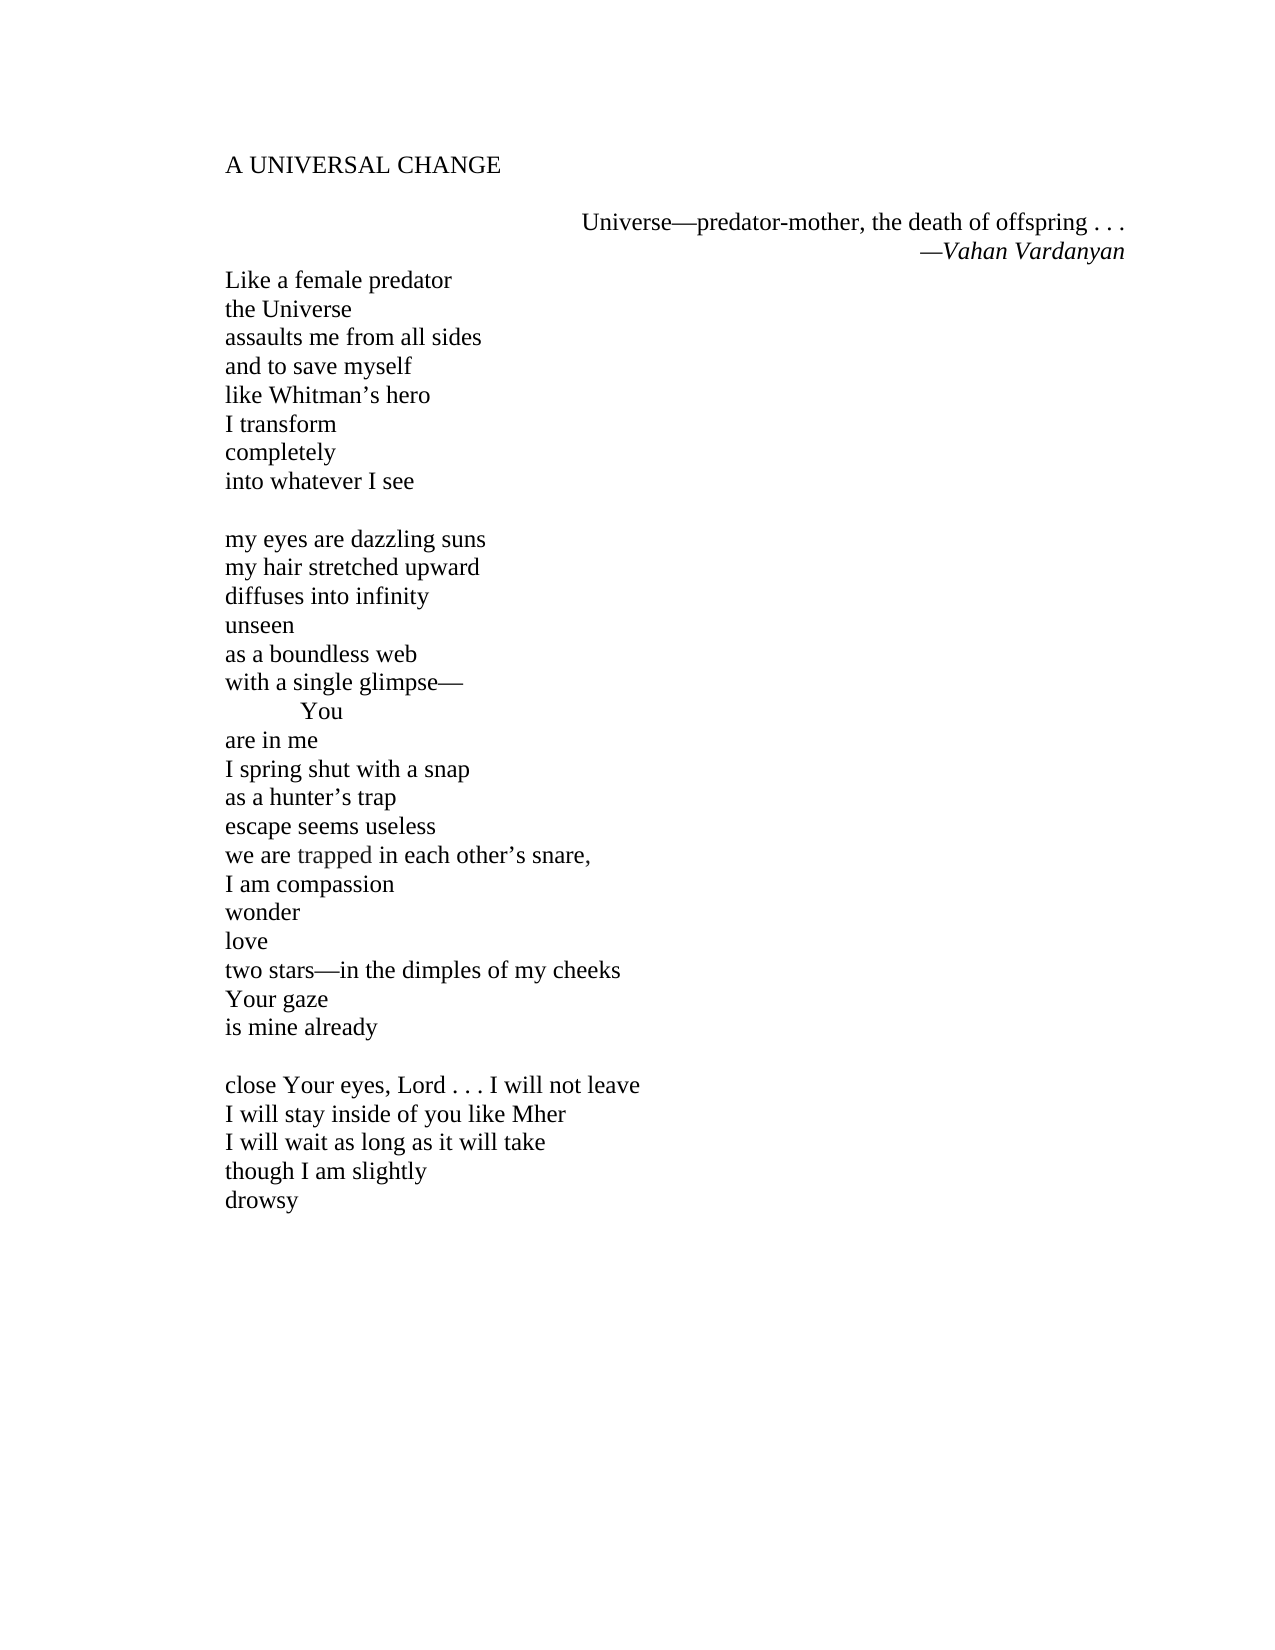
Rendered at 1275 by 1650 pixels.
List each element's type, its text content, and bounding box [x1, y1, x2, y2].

text Universe—predator-mother, the death of offspring . . . [225, 207, 1125, 236]
text with a single glimpse— [225, 667, 1125, 696]
text and to save myself [225, 351, 1125, 380]
text —Vahan Vardanyan [225, 236, 1125, 265]
text completely [225, 437, 1125, 466]
text into whatever I see [150, 466, 1125, 495]
text I spring shut with a snap [225, 754, 1125, 782]
text unseen [225, 610, 1125, 639]
text the Universe [225, 294, 1125, 322]
text my hair stretched upward [225, 552, 1125, 581]
text diffuses into infinity [225, 581, 1125, 610]
text are in me [225, 725, 1125, 754]
text A UNIVERSAL CHANGE [225, 150, 1125, 179]
text assaults me from all sides [225, 322, 1125, 351]
text as a boundless web [225, 639, 1125, 667]
text my eyes are dazzling suns [225, 524, 1125, 552]
text You [225, 696, 1125, 725]
text like Whitman’s hero [225, 380, 1125, 409]
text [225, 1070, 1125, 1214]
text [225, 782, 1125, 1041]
text I transform [225, 409, 1125, 437]
text Like a female predator [225, 265, 1125, 294]
